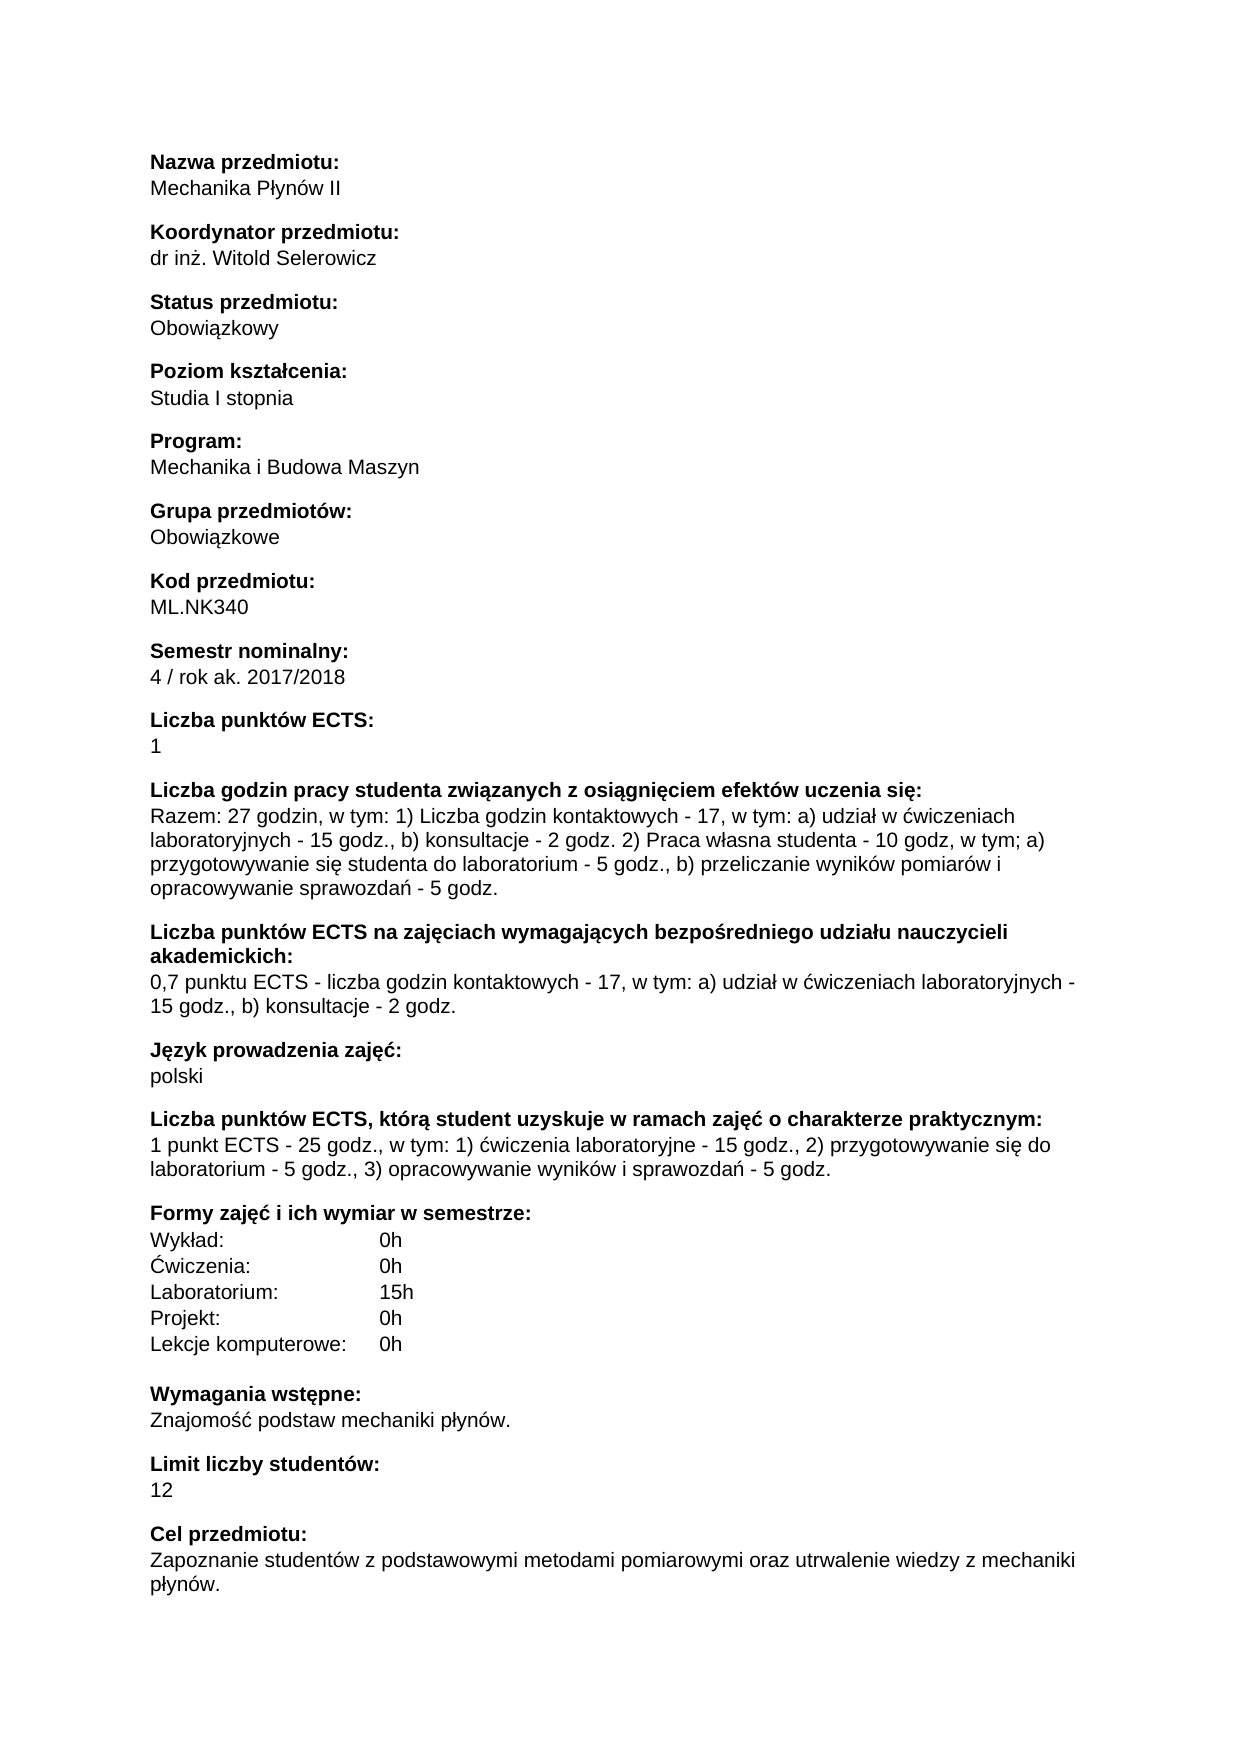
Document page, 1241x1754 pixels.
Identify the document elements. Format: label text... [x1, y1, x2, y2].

text Obowiązkowe [150, 525, 1090, 549]
table_cell 0h [369, 1252, 597, 1278]
table_cell Laboratorium: [140, 1280, 367, 1304]
text Semestr nominalny: [150, 638, 1090, 662]
text Znajomość podstaw mechaniki płynów. [150, 1408, 1090, 1432]
text polski [150, 1063, 1090, 1087]
table_header 0h [369, 1228, 597, 1252]
table_cell 15h [369, 1278, 597, 1304]
text Mechanika Płynów II [150, 176, 1090, 200]
text Status przedmiotu: [150, 289, 1090, 313]
text Obowiązkowy [150, 316, 1090, 339]
table_cell 0h [369, 1304, 597, 1330]
text Liczba punktów ECTS na zajęciach wymagających bezpośredniego udziału nauczycieli akademickich: [150, 920, 1090, 968]
text Liczba punktów ECTS, którą student uzyskuje w ramach zajęć o charakterze praktycznym: [150, 1107, 1090, 1131]
table_header Wykład: [140, 1228, 367, 1252]
text Wymagania wstępne: [150, 1382, 1090, 1406]
text 4 / rok ak. 2017/2018 [150, 664, 1090, 688]
text 12 [150, 1478, 1090, 1502]
text Grupa przedmiotów: [150, 499, 1090, 523]
table_cell 0h [369, 1330, 597, 1356]
text Koordynator przedmiotu: [150, 220, 1090, 244]
text Razem: 27 godzin, w tym: 1) Liczba godzin kontaktowych - 17, w tym: a) udział w ćwiczeniach laboratoryjnych - 15 godz., b) konsultacje - 2 godz. 2) Praca własna studenta - 10 godz, w tym; a) przygotowywanie się studenta do laboratorium - 5 godz., b) przeliczanie wyników pomiarów i opracowywanie sprawozdań - 5 godz. [150, 804, 1090, 900]
text Formy zajęć i ich wymiar w semestrze: [150, 1201, 1090, 1225]
table_cell Lekcje komputerowe: [140, 1332, 367, 1356]
text ML.NK340 [150, 595, 1090, 619]
text Liczba punktów ECTS: [150, 708, 1090, 732]
table_cell Projekt: [140, 1306, 367, 1330]
text dr inż. Witold Selerowicz [150, 246, 1090, 270]
text Liczba godzin pracy studenta związanych z osiągnięciem efektów uczenia się: [150, 778, 1090, 802]
text 1 [150, 734, 1090, 758]
text 1 punkt ECTS - 25 godz., w tym: 1) ćwiczenia laboratoryjne - 15 godz., 2) przygotowywanie się do laboratorium - 5 godz., 3) opracowywanie wyników i sprawozdań - 5 godz. [150, 1133, 1090, 1181]
text Język prowadzenia zajęć: [150, 1037, 1090, 1061]
text Poziom kształcenia: [150, 359, 1090, 383]
text Program: [150, 429, 1090, 453]
text Mechanika i Budowa Maszyn [150, 455, 1090, 479]
table_cell Ćwiczenia: [140, 1254, 367, 1278]
text Kod przedmiotu: [150, 569, 1090, 593]
text Limit liczby studentów: [150, 1452, 1090, 1476]
text Studia I stopnia [150, 385, 1090, 409]
text Cel przedmiotu: [150, 1521, 1090, 1545]
text Zapoznanie studentów z podstawowymi metodami pomiarowymi oraz utrwalenie wiedzy z mechaniki płynów. [150, 1547, 1090, 1595]
text Nazwa przedmiotu: [150, 150, 1090, 174]
text 0,7 punktu ECTS - liczba godzin kontaktowych - 17, w tym: a) udział w ćwiczeniach laboratoryjnych - 15 godz., b) konsultacje - 2 godz. [150, 970, 1090, 1018]
